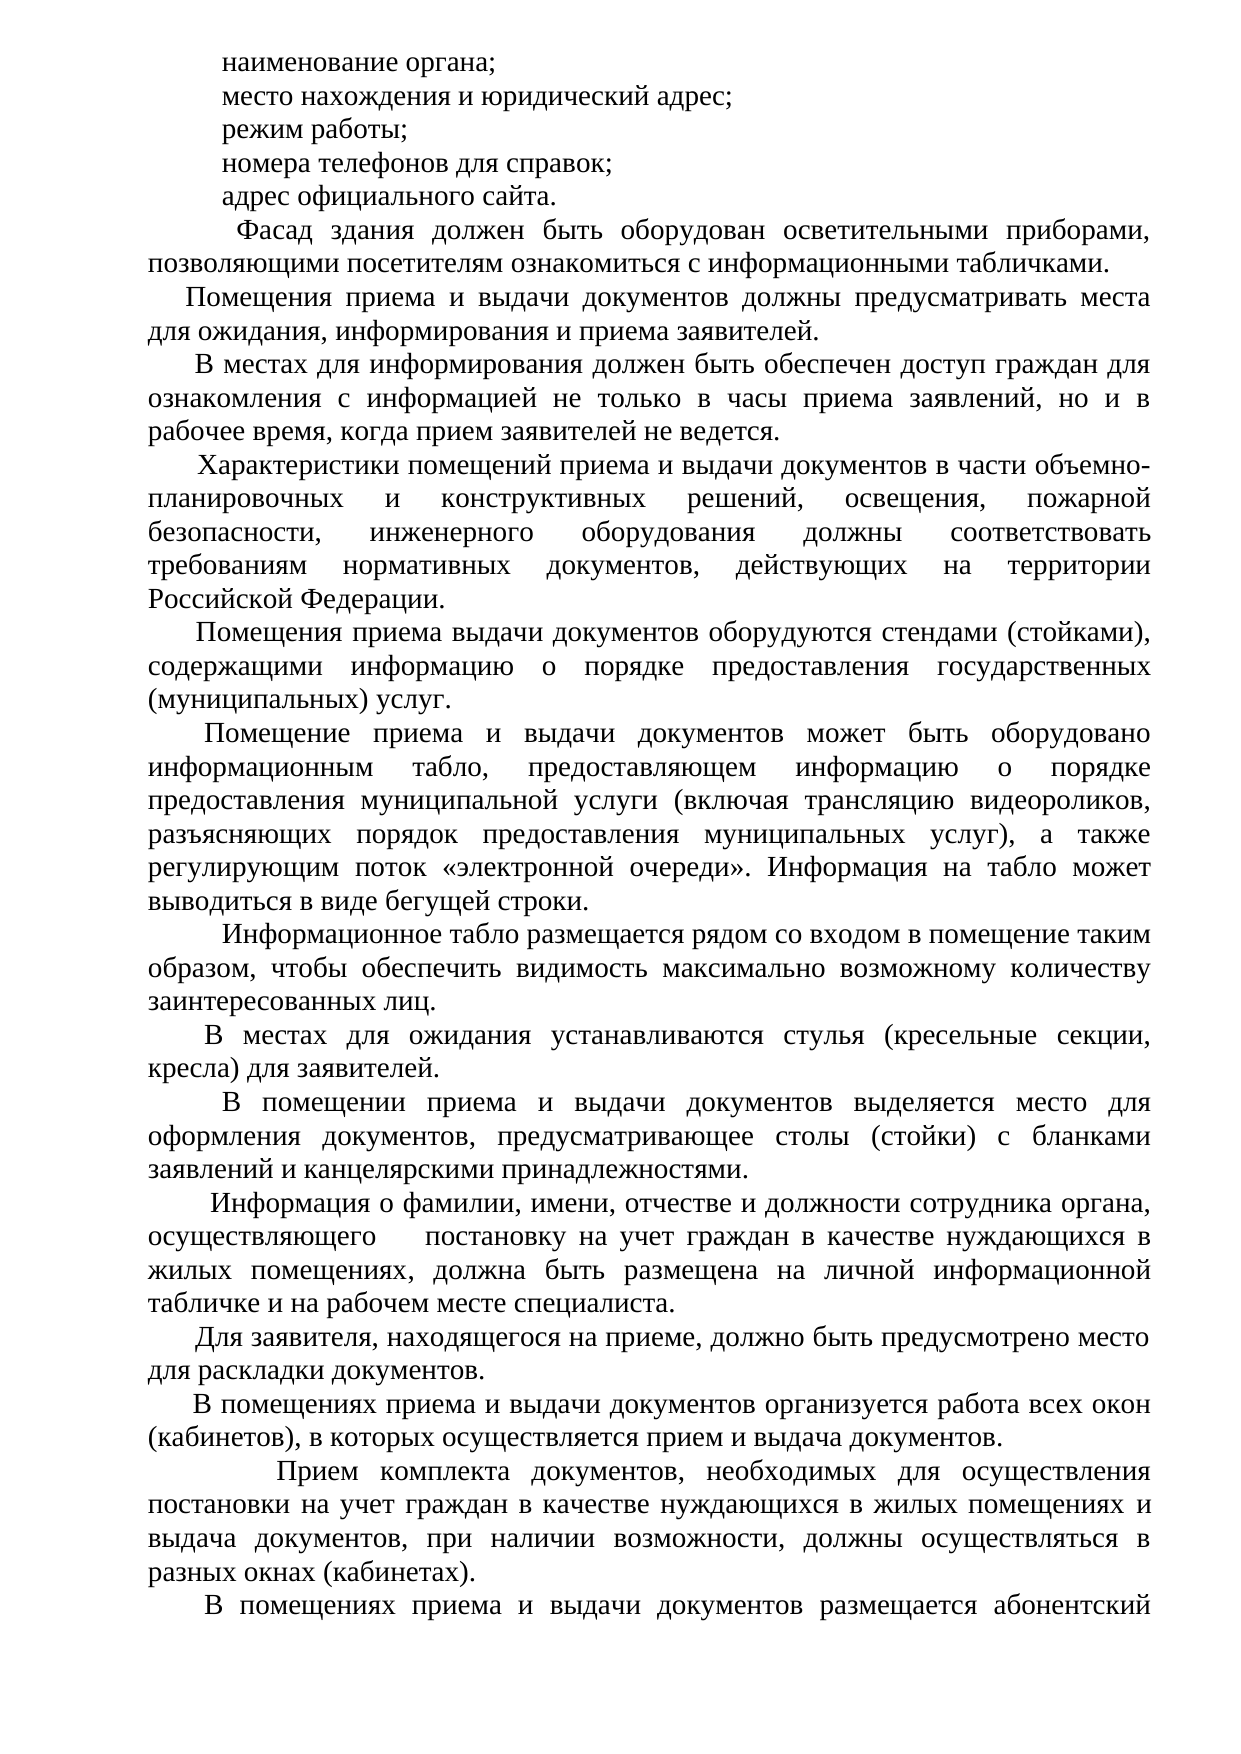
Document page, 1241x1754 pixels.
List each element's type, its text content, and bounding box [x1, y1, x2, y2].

text Помещения приема и выдачи документов должны предусматривать места для ожидания, информирования и приема заявителей. [148, 279, 1152, 346]
text адрес официального сайта. [148, 178, 1152, 212]
text Характеристики помещений приема и выдачи документов в части объемно-планировочных и конструктивных решений, освещения, пожарной безопасности, инженерного оборудования должны соответствовать требованиям нормативных документов, действующих на территории Российской Федерации. [148, 447, 1152, 614]
text В местах для информирования должен быть обеспечен доступ граждан для ознакомления с информацией не только в часы приема заявлений, но и в рабочее время, когда прием заявителей не ведется. [148, 346, 1152, 447]
text режим работы; [148, 111, 1152, 145]
text Информационное табло размещается рядом со входом в помещение таким образом, чтобы обеспечить видимость максимально возможному количеству заинтересованных лиц. [148, 916, 1152, 1017]
text наименование органа; [148, 44, 1152, 78]
text Информация о фамилии, имени, отчестве и должности сотрудника органа, осуществляющего постановку на учет граждан в качестве нуждающихся в жилых помещениях, должна быть размещена на личной информационной табличке и на рабочем месте специалиста. [148, 1185, 1152, 1319]
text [148, 1587, 1152, 1621]
text В помещениях приема и выдачи документов организуется работа всех окон (кабинетов), в которых осуществляется прием и выдача документов. [148, 1386, 1152, 1453]
text Прием комплекта документов, необходимых для осуществления постановки на учет граждан в качестве нуждающихся в жилых помещениях и выдача документов, при наличии возможности, должны осуществляться в разных окнах (кабинетах). [148, 1453, 1152, 1587]
text Для заявителя, находящегося на приеме, должно быть предусмотрено место для раскладки документов. [148, 1319, 1152, 1386]
text номера телефонов для справок; [148, 145, 1152, 178]
text Фасад здания должен быть оборудован осветительными приборами, позволяющими посетителям ознакомиться с информационными табличками. [148, 212, 1152, 279]
text В местах для ожидания устанавливаются стулья (кресельные секции, кресла) для заявителей. [148, 1017, 1152, 1084]
text Помещение приема и выдачи документов может быть оборудовано информационным табло, предоставляющем информацию о порядке предоставления муниципальной услуги (включая трансляцию видеороликов, разъясняющих порядок предоставления муниципальных услуг), а также регулирующим поток «электронной очереди». Информация на табло может выводиться в виде бегущей строки. [148, 715, 1152, 916]
text Помещения приема выдачи документов оборудуются стендами (стойками), содержащими информацию о порядке предоставления государственных (муниципальных) услуг. [148, 614, 1152, 715]
text В помещении приема и выдачи документов выделяется место для оформления документов, предусматривающее столы (стойки) с бланками заявлений и канцелярскими принадлежностями. [148, 1084, 1152, 1185]
text место нахождения и юридический адрес; [148, 78, 1152, 111]
